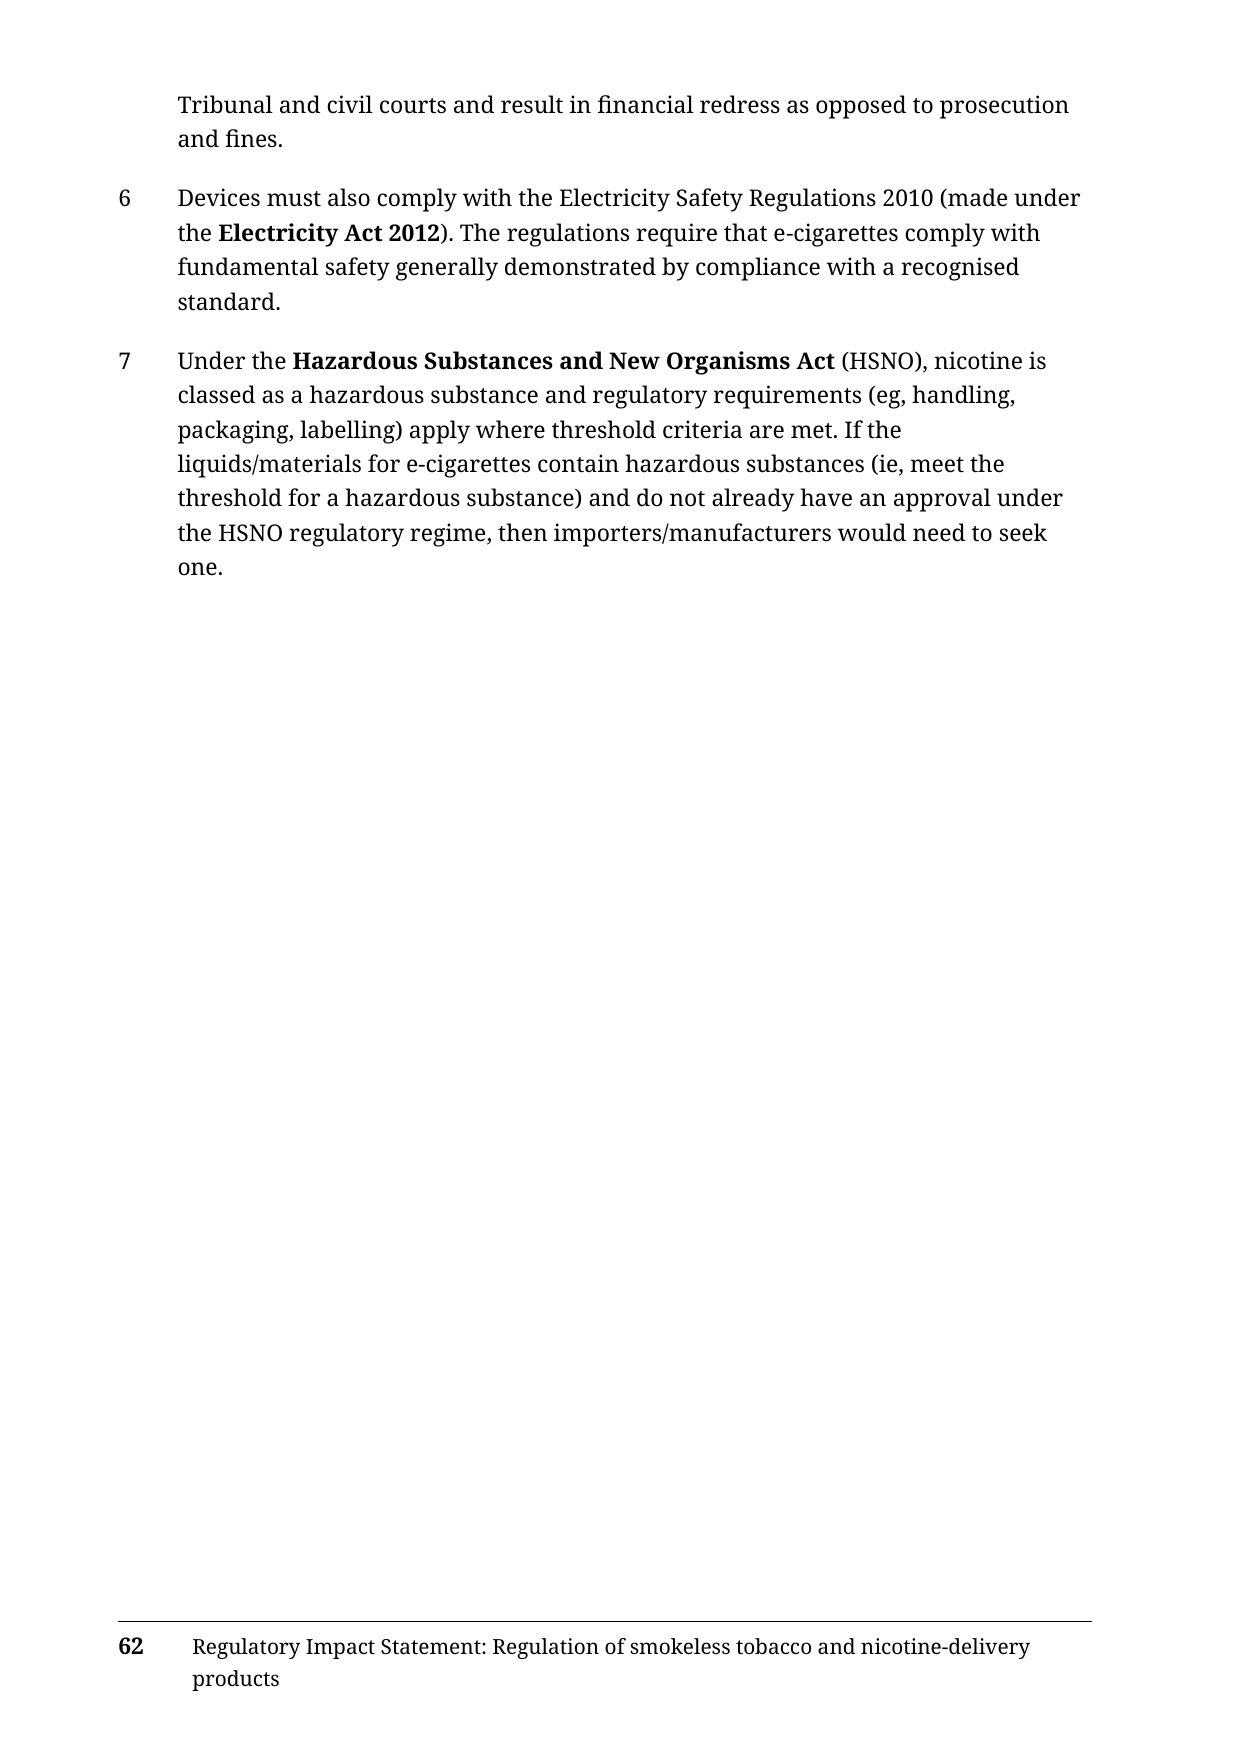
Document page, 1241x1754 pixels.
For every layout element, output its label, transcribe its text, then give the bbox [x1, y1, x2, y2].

text Under the Hazardous Substances and New Organisms Act (HSNO), nicotine is classed as a hazardous substance and regulatory requirements (eg, handling, packaging, labelling) apply where threshold criteria are met. If the liquids/materials for e-cigarettes contain hazardous substances (ie, meet the threshold for a hazardous substance) and do not already have an approval under the HSNO regulatory regime, then importers/manufacturers would need to seek one. [118, 345, 1092, 582]
text Devices must also comply with the Electricity Safety Regulations 2010 (made under the Electricity Act 2012). The regulations require that e-cigarettes comply with fundamental safety generally demonstrated by compliance with a recognised standard. [118, 182, 1092, 317]
